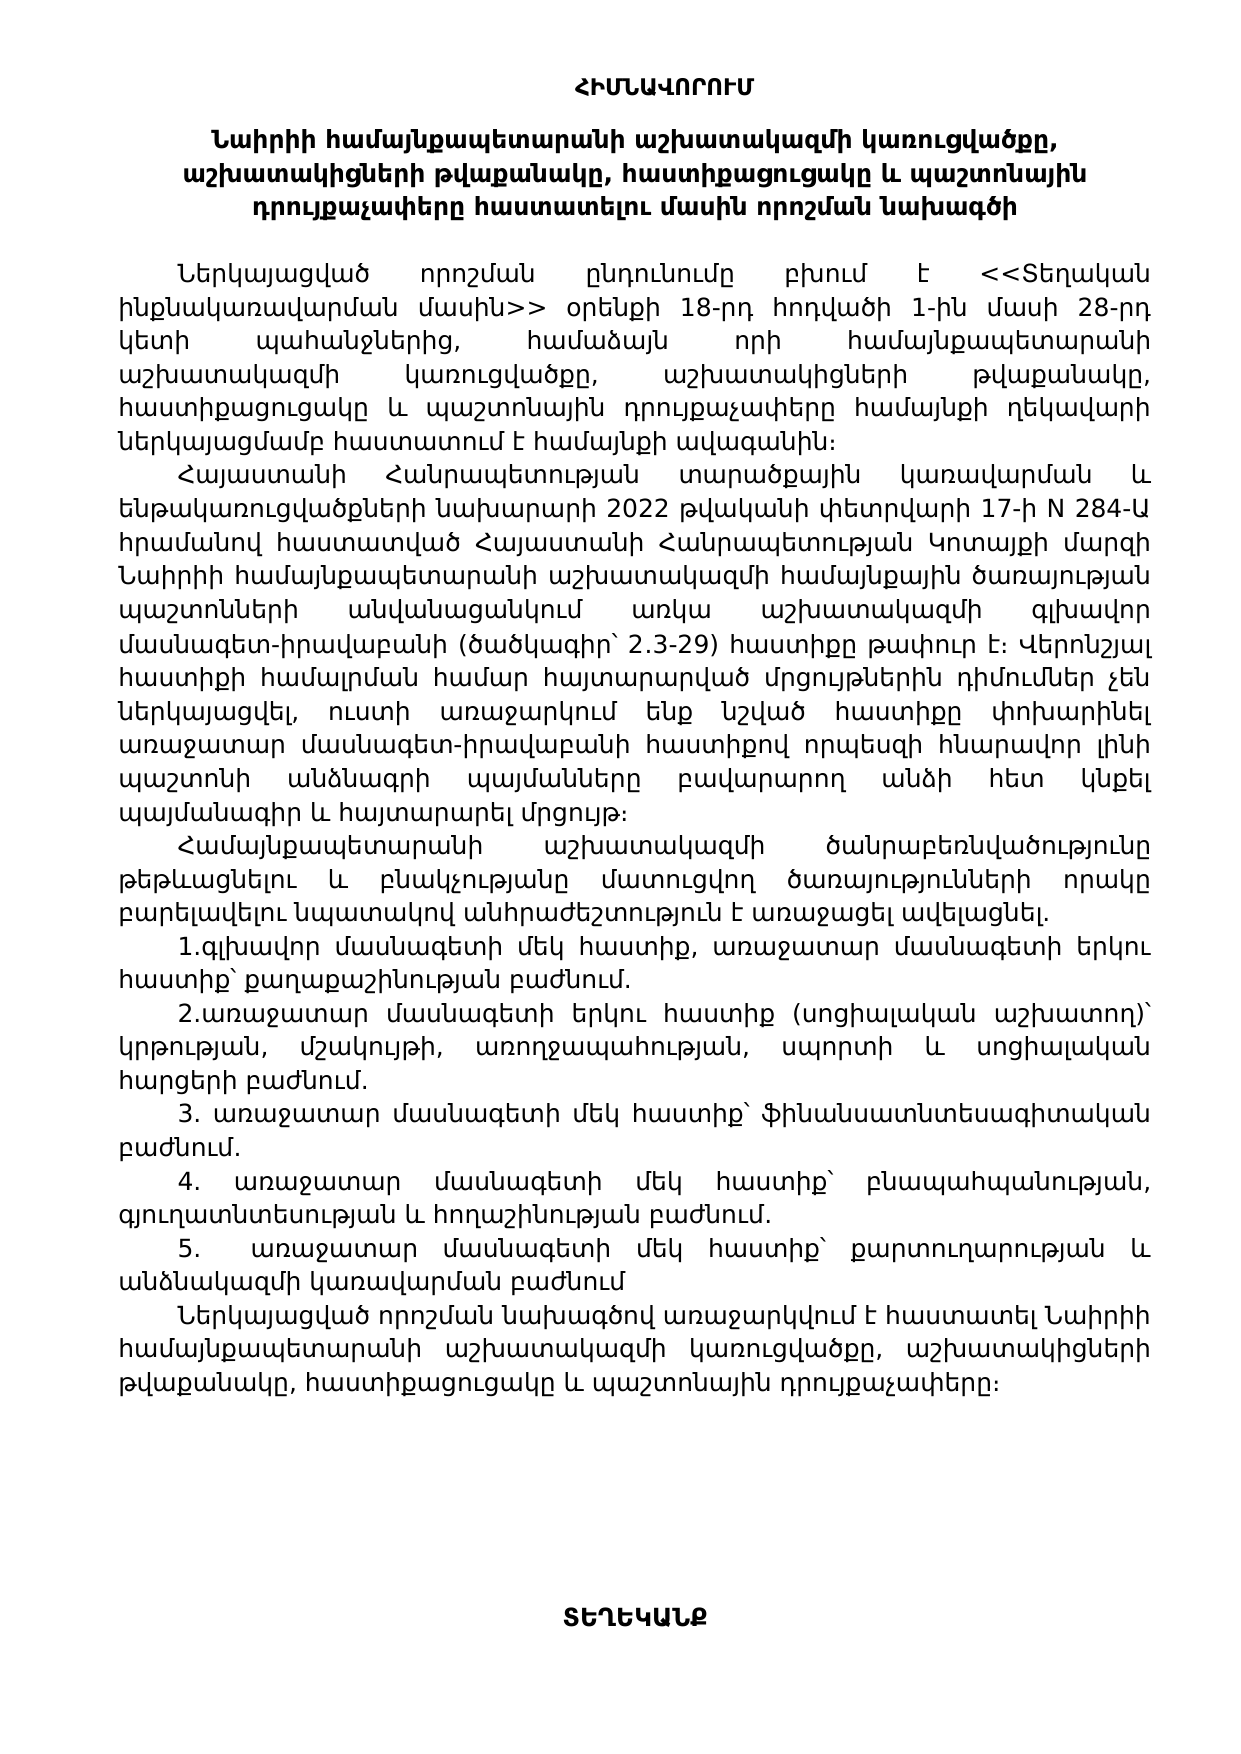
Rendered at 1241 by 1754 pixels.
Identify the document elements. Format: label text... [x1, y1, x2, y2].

text Հայաստանի Հանրապետության տարածքային կառավարման և ենթակառուցվածքների նախարարի 2022 թվականի փետրվարի 17-ի N 284-Ա հրամանով հաստատված Հայաստանի Հանրապետության Կոտայքի մարզի Նաիրիի համայնքապետարանի աշխատակազմի համայնքային ծառայության պաշտոնների անվանացանկում առկա աշխատակազմի գլխավոր մասնագետ-իրավաբանի (ծածկագիր՝ 2․3-29) հաստիքը թափուր է։ Վերոնշյալ հաստիքի համալրման համար հայտարարված մրցույթներին դիմումներ չեն ներկայացվել, ուստի առաջարկում ենք նշված հաստիքը փոխարինել առաջատար մասնագետ-իրավաբանի հաստիքով որպեսզի հնարավոր լինի պաշտոնի անձնագրի պայմանները բավարարող անձի հետ կնքել պայմանագիր և հայտարարել մրցույթ։ [118, 461, 1152, 827]
text ՀԻՄՆԱՎՈՐՈՒՄ [177, 74, 1152, 101]
text Ներկայացված որոշման նախագծով առաջարկվում է հաստատել Նաիրիի համայնքապետարանի աշխատակազմի կառուցվածքը, աշխատակիցների թվաքանակը, հաստիքացուցակը և պաշտոնային դրույքաչափերը։ [118, 1301, 1152, 1397]
text 4. առաջատար մասնագետի մեկ հաստիք՝ բնապահպանության, գյուղատնտեսության և հողաշինության բաժնում. [118, 1167, 1152, 1229]
text Նաիրիի համայնքապետարանի աշխատակազմի կառուցվածքը, աշխատակիցների թվաքանակը, հաստիքացուցակը և պաշտոնային դրույքաչափերը հաստատելու մասին որոշման նախագծի [118, 125, 1152, 222]
text Համայնքապետարանի աշխատակազմի ծանրաբեռնվածությունը թեթևացնելու և բնակչությանը մատուցվող ծառայությունների որակը բարելավելու նպատակով անհրաժեշտություն է առաջացել ավելացնել. [118, 831, 1152, 928]
text 2.առաջատար մասնագետի երկու հաստիք (սոցիալական աշխատող)՝ կրթության, մշակույթի, առողջապահության, սպորտի և սոցիալական հարցերի բաժնում. [118, 999, 1152, 1095]
text 1.գլխավոր մասնագետի մեկ հաստիք, առաջատար մասնագետի երկու հաստիք՝ քաղաքաշինության բաժնում. [118, 932, 1152, 995]
text 3. առաջատար մասնագետի մեկ հաստիք՝ ֆինանսատնտեսագիտական բաժնում. [118, 1100, 1152, 1162]
text 5. առաջատար մասնագետի մեկ հաստիք՝ քարտուղարության և անձնակազմի կառավարման բաժնում [118, 1234, 1152, 1297]
text Ներկայացված որոշման ընդունումը բխում է <<Տեղական ինքնակառավարման մասին>> օրենքի 18-րդ հոդվածի 1-ին մասի 28-րդ կետի պահանջներից, համաձայն որի համայնքապետարանի աշխատակազմի կառուցվածքը, աշխատակիցների թվաքանակը, հաստիքացուցակը և պաշտոնային դրույքաչափերը համայնքի ղեկավարի ներկայացմամբ հաստատում է համայնքի ավագանին։ [118, 259, 1152, 456]
text ՏԵՂԵԿԱՆՔ [118, 1603, 1152, 1632]
